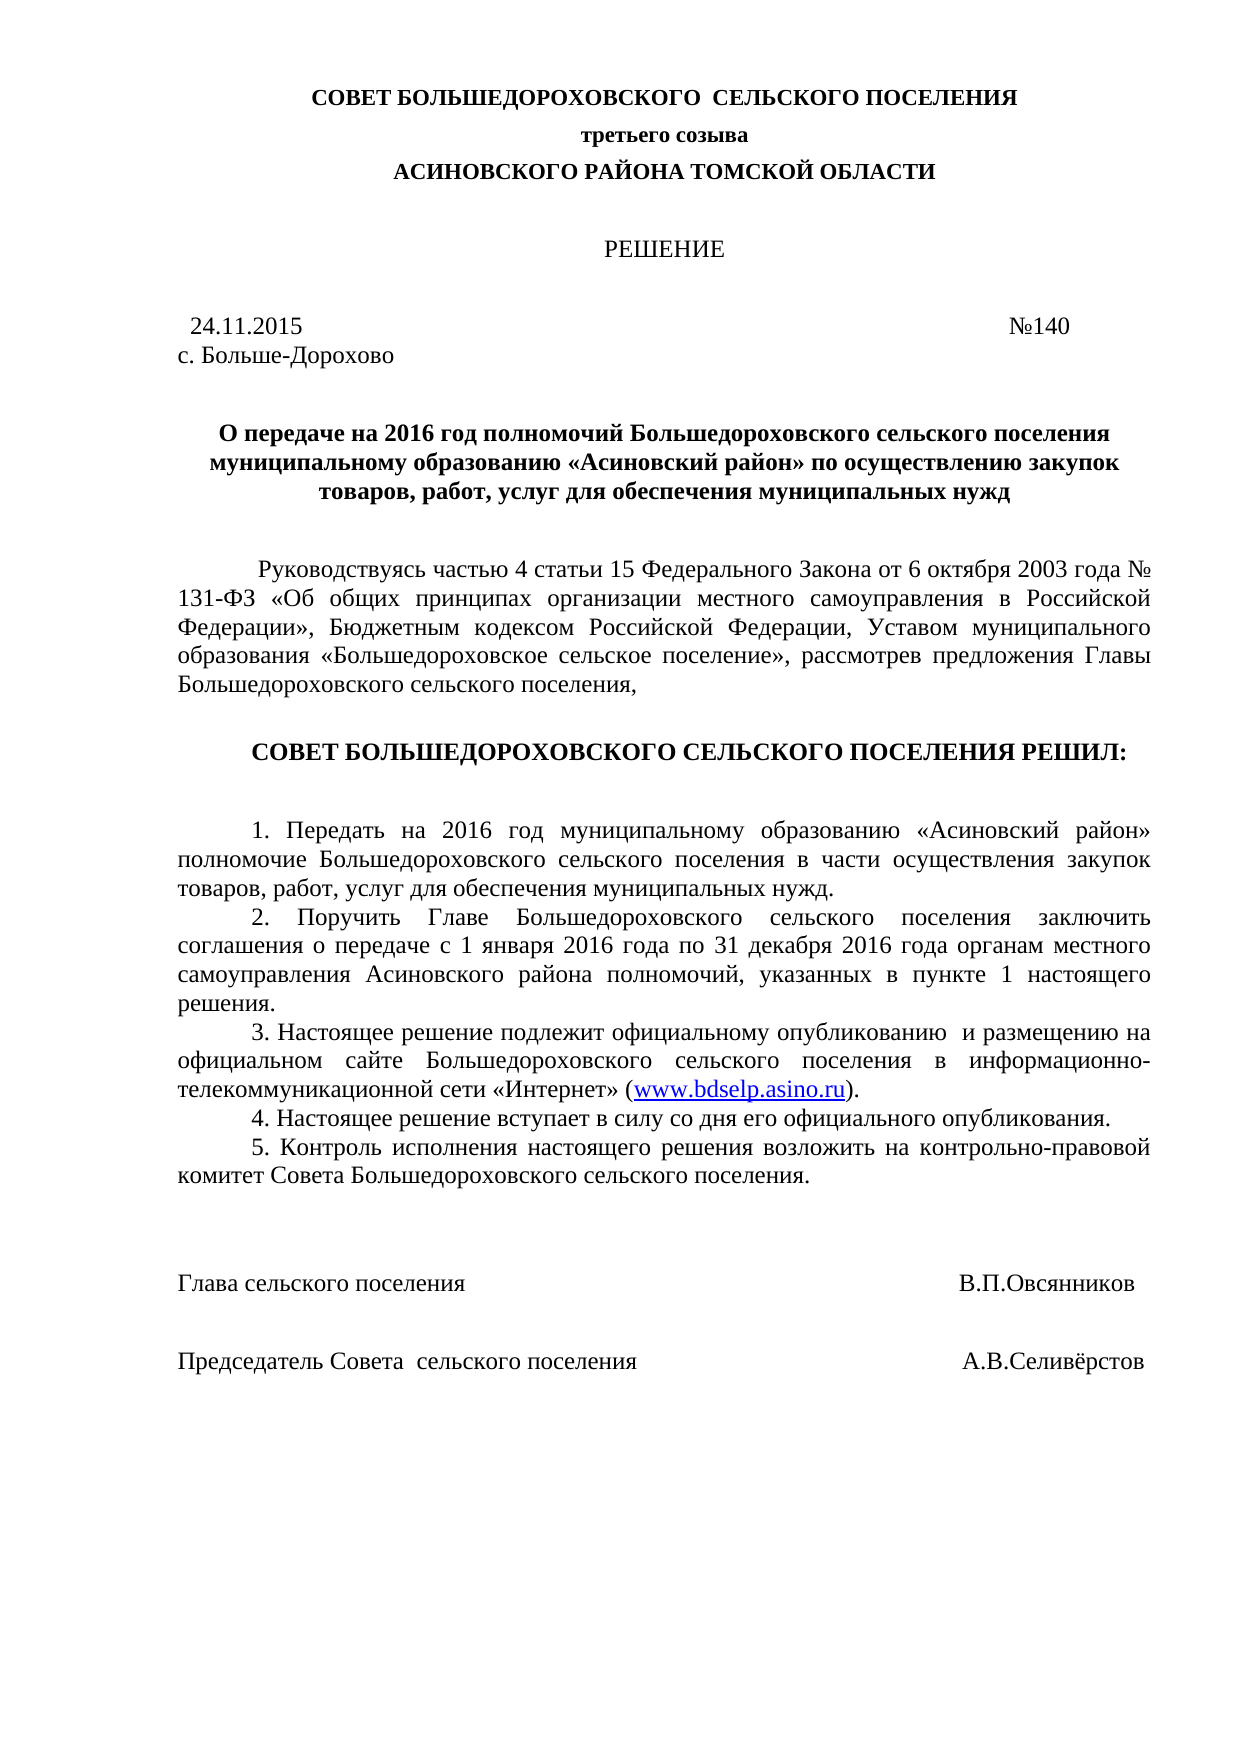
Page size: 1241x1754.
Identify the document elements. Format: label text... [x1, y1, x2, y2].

text СОВЕТ БОЛЬШЕДОРОХОВСКОГО СЕЛЬСКОГО ПОСЕЛЕНИЯ [177, 84, 1152, 111]
text РЕШЕНИЕ [177, 234, 1152, 262]
text третьего созыва [177, 121, 1152, 147]
text Руководствуясь частью 4 статьи 15 Федерального Закона от 6 октября 2003 года № 131-ФЗ «Об общих принципах организации местного самоуправления в Российской Федерации», Бюджетным кодексом Российской Федерации, Уставом муниципального образования «Большедороховское сельское поселение», рассмотрев предложения Главы Большедороховского сельского поселения, [177, 554, 1152, 698]
text 24.11.2015 №140 [177, 311, 1152, 340]
text Председатель Совета сельского поселения А.В.Селивёрстов [177, 1346, 1152, 1375]
text 1. Передать на 2016 год муниципальному образованию «Асиновский район» полномочие Большедороховского сельского поселения в части осуществления закупок товаров, работ, услуг для обеспечения муниципальных нужд. [177, 816, 1152, 902]
text муниципальному образованию «Асиновский район» по осуществлению закупок товаров, работ, услуг для обеспечения муниципальных нужд [177, 447, 1152, 505]
text 5. Контроль исполнения настоящего решения возложить на контрольно-правовой комитет Совета Большедороховского сельского поселения. [177, 1132, 1152, 1189]
text 3. Настоящее решение подлежит официальному опубликованию и размещению на официальном сайте Большедороховского сельского поселения в информационно-телекоммуникационной сети «Интернет» (www.bdselp.asino.ru). [177, 1017, 1152, 1103]
text с. Больше-Дорохово [177, 340, 1152, 369]
text АСИНОВСКОГО РАЙОНА ТОМСКОЙ ОБЛАСТИ [177, 158, 1152, 184]
text О передаче на 2016 год полномочий Большедороховского сельского поселения [177, 418, 1152, 447]
text Глава сельского поселения В.П.Овсянников [177, 1268, 1152, 1296]
text СОВЕТ БОЛЬШЕДОРОХОВСКОГО СЕЛЬСКОГО ПОСЕЛЕНИЯ РЕШИЛ: [177, 737, 1152, 766]
text 4. Настоящее решение вступает в силу со дня его официального опубликования. [177, 1103, 1152, 1132]
text 2. Поручить Главе Большедороховского сельского поселения заключить соглашения о передаче с 1 января 2016 года по 31 декабря 2016 года органам местного самоуправления Асиновского района полномочий, указанных в пункте 1 настоящего решения. [177, 902, 1152, 1017]
